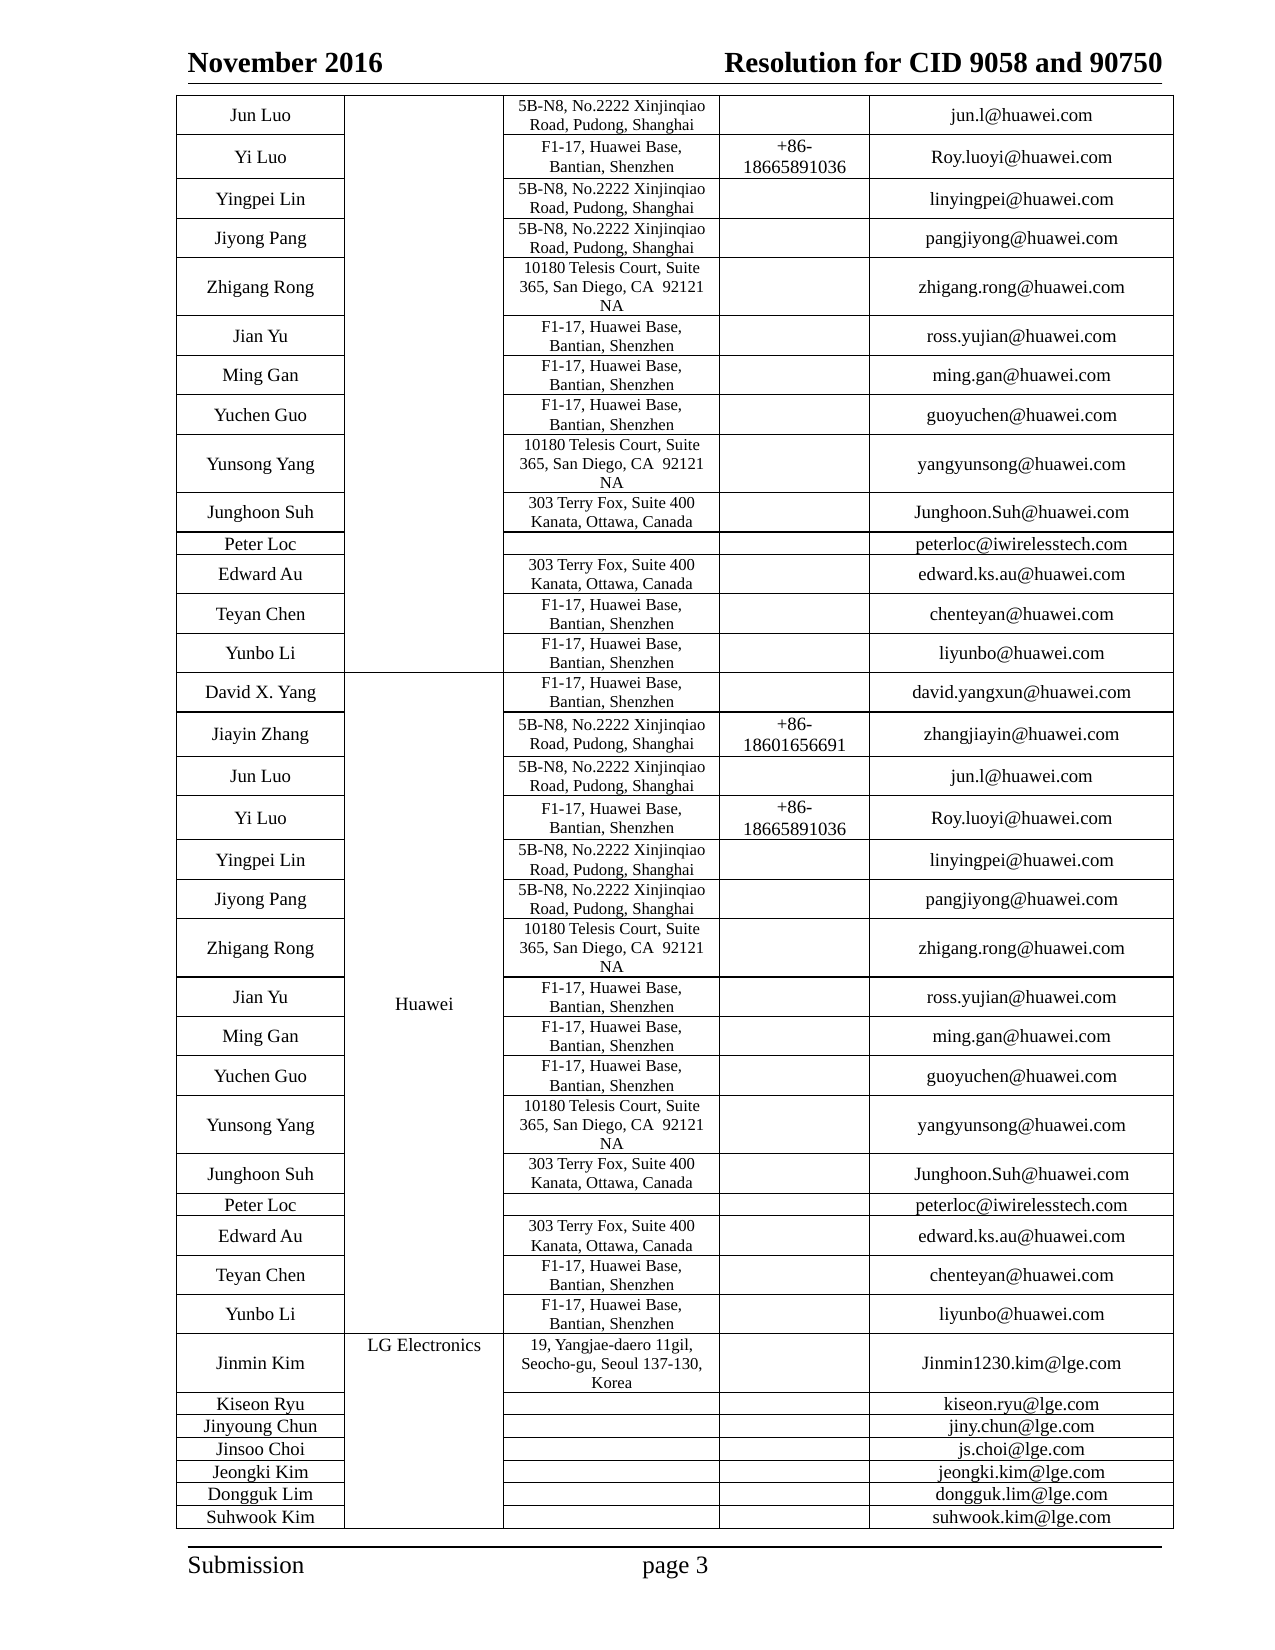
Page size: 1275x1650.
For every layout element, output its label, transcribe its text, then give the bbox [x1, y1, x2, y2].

table_cell Teyan Chen [177, 594, 344, 633]
table_cell ross.yujian@huawei.com [870, 978, 1173, 1016]
table_cell chenteyan@huawei.com [870, 594, 1173, 633]
table_cell [720, 219, 869, 257]
table_cell Roy.luoyi@huawei.com [870, 796, 1173, 839]
table_cell Suhwook Kim [177, 1506, 344, 1527]
table_cell F1-17, Huawei Base, Bantian, Shenzhen [504, 673, 719, 711]
table_cell [720, 179, 869, 217]
table_cell Jiyong Pang [177, 219, 344, 257]
table_cell [720, 1216, 869, 1254]
table_cell LG Electronics [345, 1334, 503, 1527]
table_cell [720, 1415, 869, 1437]
table_cell F1-17, Huawei Base, Bantian, Shenzhen [504, 634, 719, 672]
table_cell Jinmin1230.kim@lge.com [870, 1334, 1173, 1392]
table_cell F1-17, Huawei Base, Bantian, Shenzhen [504, 1256, 719, 1294]
table_cell liyunbo@huawei.com [870, 1295, 1173, 1333]
table_cell 5B-N8, No.2222 Xinjinqiao Road, Pudong, Shanghai [504, 880, 719, 918]
table_cell Yuchen Guo [177, 395, 344, 433]
table_cell Jian Yu [177, 978, 344, 1016]
table_cell David X. Yang [177, 673, 344, 711]
table_cell [720, 1393, 869, 1414]
table_cell [504, 1483, 719, 1505]
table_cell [504, 179, 719, 217]
table_cell [720, 757, 869, 795]
table_cell [720, 258, 869, 315]
table_cell 5B-N8, No.2222 Xinjinqiao Road, Pudong, Shanghai [504, 219, 719, 257]
table_cell 10180 Telesis Court, Suite 365, San Diego, CA 92121 NA [504, 258, 719, 315]
table_cell peterloc@iwirelesstech.com [870, 533, 1173, 554]
table_cell [720, 493, 869, 531]
table_cell [720, 1256, 869, 1294]
table_cell [720, 533, 869, 554]
table_cell [504, 533, 719, 554]
table_cell Jun Luo [177, 96, 344, 134]
table_cell [720, 1483, 869, 1505]
table_cell ross.yujian@huawei.com [870, 316, 1173, 355]
table_cell [720, 919, 869, 976]
table_cell Jeongki Kim [177, 1461, 344, 1482]
table_cell ming.gan@huawei.com [870, 1017, 1173, 1055]
table_cell 5B-N8, No.2222 Xinjinqiao Road, Pudong, Shanghai [504, 713, 719, 756]
table_cell +86-18665891036 [720, 135, 869, 178]
table_cell linyingpei@huawei.com [870, 840, 1173, 878]
table_cell jun.l@huawei.com [870, 757, 1173, 795]
table_cell Edward Au [177, 1216, 344, 1254]
table_cell david.yangxun@huawei.com [870, 673, 1173, 711]
table_cell 10180 Telesis Court, Suite 365, San Diego, CA 92121 NA [504, 1096, 719, 1153]
table_cell Yunbo Li [177, 1295, 344, 1333]
table_cell peterloc@iwirelesstech.com [870, 1194, 1173, 1215]
table_cell pangjiyong@huawei.com [870, 880, 1173, 918]
table_cell Kiseon Ryu [177, 1393, 344, 1414]
table_cell 303 Terry Fox, Suite 400 Kanata, Ottawa, Canada [504, 493, 719, 531]
table_cell kiseon.ryu@lge.com [870, 1393, 1173, 1414]
table_cell Jun Luo [177, 757, 344, 795]
table_cell F1-17, Huawei Base, Bantian, Shenzhen [504, 356, 719, 394]
table_cell Jiyong Pang [177, 880, 344, 918]
table_cell Jinmin Kim [177, 1334, 344, 1392]
table_cell yangyunsong@huawei.com [870, 435, 1173, 492]
table_cell Jinyoung Chun [177, 1415, 344, 1437]
table_cell [720, 356, 869, 394]
table_cell Teyan Chen [177, 1256, 344, 1294]
table_cell Ming Gan [177, 356, 344, 394]
table_cell [504, 1415, 719, 1437]
table_cell +86-18665891036 [720, 796, 869, 839]
table_cell [720, 1096, 869, 1153]
table_cell Jinsoo Choi [177, 1438, 344, 1459]
table_cell F1-17, Huawei Base, Bantian, Shenzhen [504, 594, 719, 633]
table_cell zhigang.rong@huawei.com [870, 258, 1173, 315]
table_cell zhigang.rong@huawei.com [870, 919, 1173, 976]
table_cell 303 Terry Fox, Suite 400 Kanata, Ottawa, Canada [504, 1154, 719, 1192]
table_cell Yi Luo [177, 796, 344, 839]
table_cell [720, 1154, 869, 1192]
table_cell F1-17, Huawei Base, Bantian, Shenzhen [504, 316, 719, 355]
table_cell 5B-N8, No.2222 Xinjinqiao Road, Pudong, Shanghai [504, 757, 719, 795]
table_cell F1-17, Huawei Base, Bantian, Shenzhen [504, 1017, 719, 1055]
table_cell edward.ks.au@huawei.com [870, 1216, 1173, 1254]
table_cell linyingpei@huawei.com [870, 179, 1173, 217]
table_cell [720, 673, 869, 711]
table_cell [720, 1295, 869, 1333]
table_cell Yuchen Guo [177, 1056, 344, 1094]
table_cell 10180 Telesis Court, Suite 365, San Diego, CA 92121 NA [504, 435, 719, 492]
table_cell Junghoon Suh [177, 1154, 344, 1192]
table_cell Junghoon Suh [177, 493, 344, 531]
table_cell [720, 1438, 869, 1459]
table_cell pangjiyong@huawei.com [870, 219, 1173, 257]
table_cell js.choi@lge.com [870, 1438, 1173, 1459]
table_cell Zhigang Rong [177, 919, 344, 976]
table_cell [504, 1438, 719, 1459]
table_cell [504, 1194, 719, 1215]
table_cell jiny.chun@lge.com [870, 1415, 1173, 1437]
table_cell [504, 1506, 719, 1527]
table_cell F1-17, Huawei Base, Bantian, Shenzhen [504, 1056, 719, 1094]
table_cell [720, 1334, 869, 1392]
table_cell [504, 96, 719, 134]
table_cell Zhigang Rong [177, 258, 344, 315]
table_cell [720, 316, 869, 355]
table_cell [504, 1461, 719, 1482]
table_cell Yunsong Yang [177, 1096, 344, 1153]
table_cell 5B-N8, No.2222 Xinjinqiao Road, Pudong, Shanghai [504, 840, 719, 878]
table_cell suhwook.kim@lge.com [870, 1506, 1173, 1527]
table_cell 303 Terry Fox, Suite 400 Kanata, Ottawa, Canada [504, 555, 719, 593]
table_cell [720, 880, 869, 918]
table_cell [720, 96, 869, 134]
table_cell 303 Terry Fox, Suite 400 Kanata, Ottawa, Canada [504, 1216, 719, 1254]
table_cell [720, 555, 869, 593]
table_cell chenteyan@huawei.com [870, 1256, 1173, 1294]
table_cell [720, 594, 869, 633]
table_cell F1-17, Huawei Base, Bantian, Shenzhen [504, 135, 719, 178]
table_cell jun.l@huawei.com [870, 96, 1173, 134]
table_cell [720, 435, 869, 492]
table_cell Yunsong Yang [177, 435, 344, 492]
table_cell [504, 1393, 719, 1414]
table_cell Ming Gan [177, 1017, 344, 1055]
table_cell [720, 840, 869, 878]
table_cell [720, 1194, 869, 1215]
table_cell [720, 978, 869, 1016]
table_cell Peter Loc [177, 1194, 344, 1215]
table_cell dongguk.lim@lge.com [870, 1483, 1173, 1505]
table_cell Huawei [345, 673, 503, 1333]
table_cell guoyuchen@huawei.com [870, 395, 1173, 433]
table_cell Roy.luoyi@huawei.com [870, 135, 1173, 178]
table_cell +86-18601656691 [720, 713, 869, 756]
table_cell F1-17, Huawei Base, Bantian, Shenzhen [504, 395, 719, 433]
table_cell Yunbo Li [177, 634, 344, 672]
table_cell zhangjiayin@huawei.com [870, 713, 1173, 756]
table_cell Yingpei Lin [177, 179, 344, 217]
table_cell 19, Yangjae-daero 11gil, Seocho-gu, Seoul 137-130, Korea [504, 1334, 719, 1392]
table_cell [720, 1056, 869, 1094]
table_cell liyunbo@huawei.com [870, 634, 1173, 672]
table_cell Edward Au [177, 555, 344, 593]
table_cell guoyuchen@huawei.com [870, 1056, 1173, 1094]
table_cell F1-17, Huawei Base, Bantian, Shenzhen [504, 1295, 719, 1333]
table_cell [720, 395, 869, 433]
table_cell Junghoon.Suh@huawei.com [870, 493, 1173, 531]
table_cell Yingpei Lin [177, 840, 344, 878]
table_cell Peter Loc [177, 533, 344, 554]
table_cell Jian Yu [177, 316, 344, 355]
table_cell [720, 1506, 869, 1527]
table_cell Yi Luo [177, 135, 344, 178]
table_cell ming.gan@huawei.com [870, 356, 1173, 394]
table_cell F1-17, Huawei Base, Bantian, Shenzhen [504, 796, 719, 839]
table_cell edward.ks.au@huawei.com [870, 555, 1173, 593]
table_cell yangyunsong@huawei.com [870, 1096, 1173, 1153]
table_cell Jiayin Zhang [177, 713, 344, 756]
table_cell Dongguk Lim [177, 1483, 344, 1505]
table_cell [720, 634, 869, 672]
table_cell 10180 Telesis Court, Suite 365, San Diego, CA 92121 NA [504, 919, 719, 976]
table_cell F1-17, Huawei Base, Bantian, Shenzhen [504, 978, 719, 1016]
table_cell jeongki.kim@lge.com [870, 1461, 1173, 1482]
table_cell Junghoon.Suh@huawei.com [870, 1154, 1173, 1192]
table_cell [720, 1017, 869, 1055]
table_cell [720, 1461, 869, 1482]
